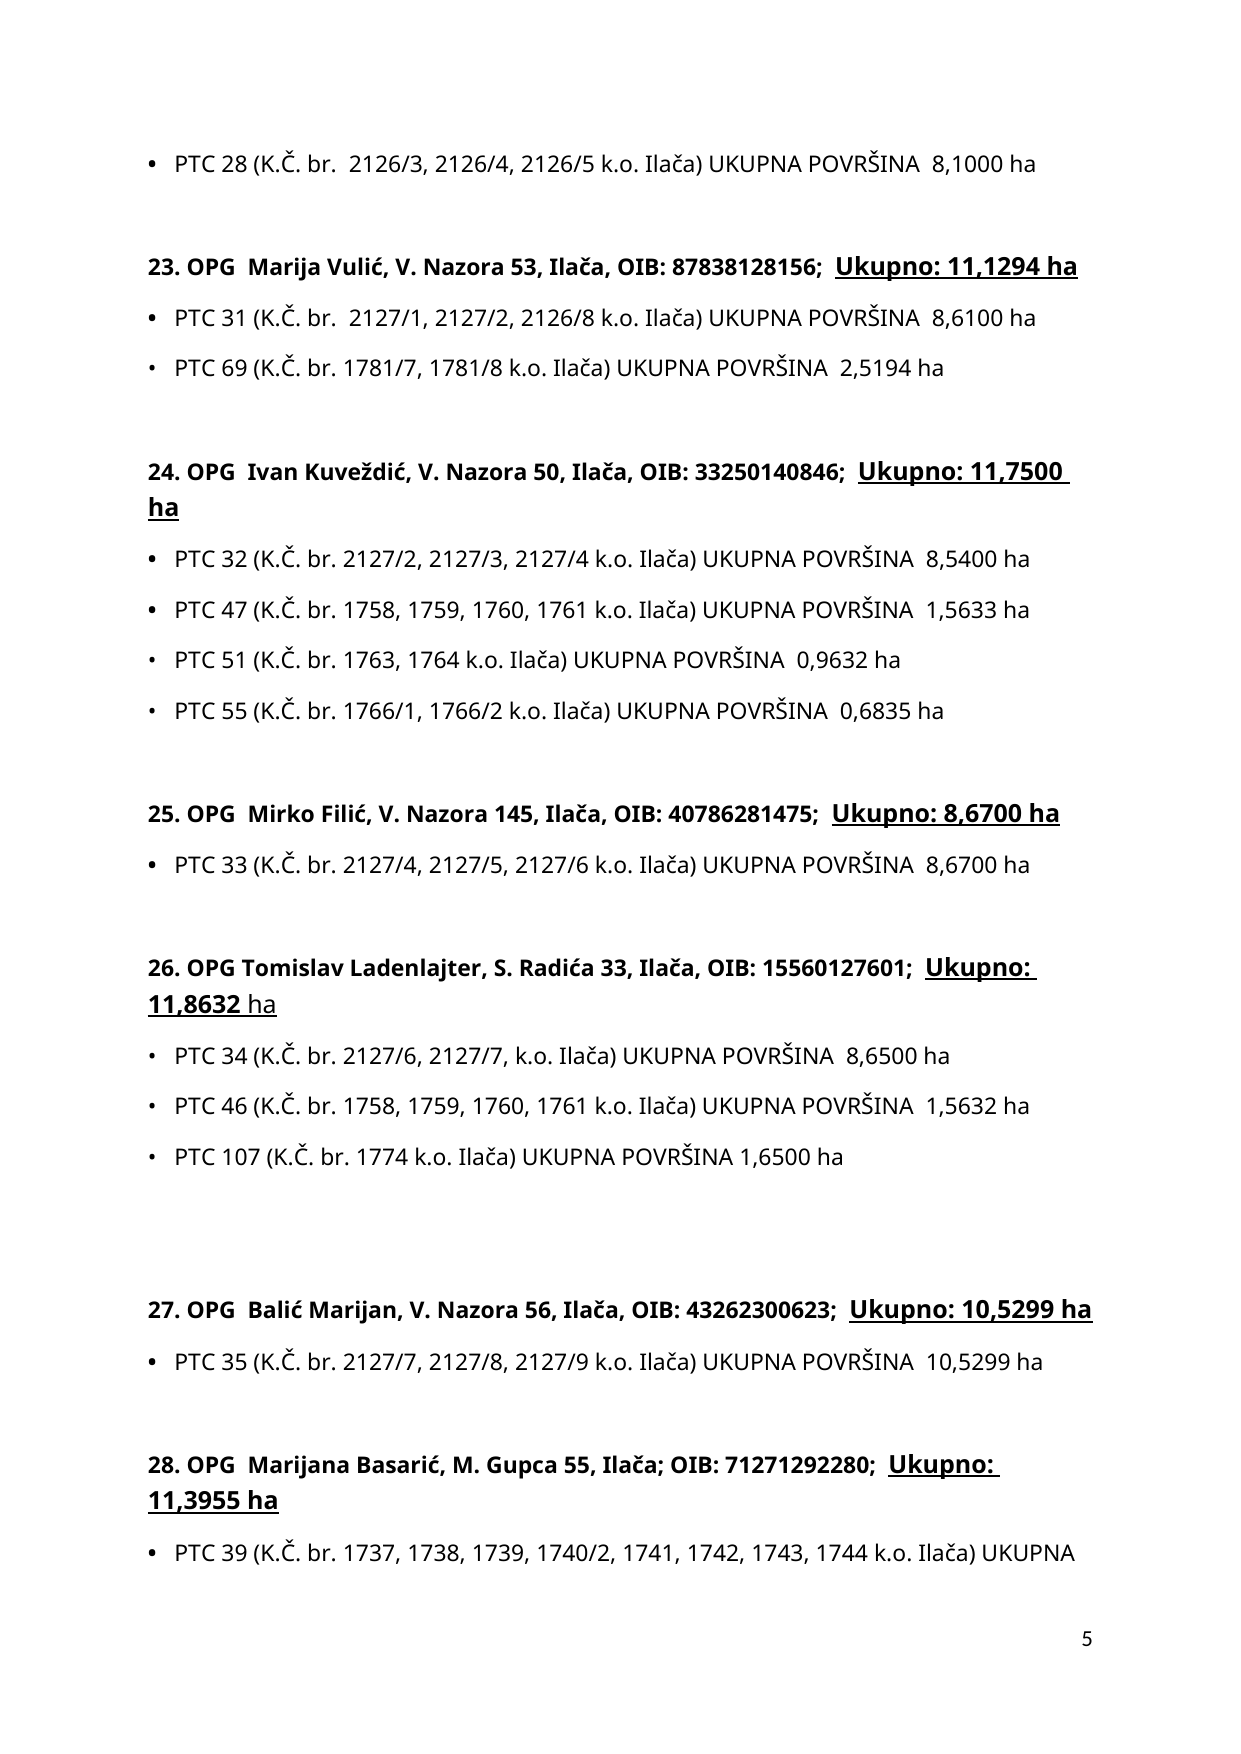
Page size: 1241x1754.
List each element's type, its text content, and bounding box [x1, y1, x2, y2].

text • PTC 33 (K.Č. br. 2127/4, 2127/5, 2127/6 k.o. Ilača) UKUPNA POVRŠINA 8,6700 ha [148, 849, 1093, 880]
text 26. OPG Tomislav Ladenlajter, S. Radića 33, Ilača, OIB: 15560127601; Ukupno: 11,8632 ha [148, 950, 1093, 1021]
text 27. OPG Balić Marijan, V. Nazora 56, Ilača, OIB: 43262300623; Ukupno: 10,5299 ha [148, 1292, 1093, 1326]
text • PTC 55 (K.Č. br. 1766/1, 1766/2 k.o. Ilača) UKUPNA POVRŠINA 0,6835 ha [148, 694, 1093, 726]
text • PTC 46 (K.Č. br. 1758, 1759, 1760, 1761 k.o. Ilača) UKUPNA POVRŠINA 1,5632 ha [148, 1090, 1093, 1122]
text 24. OPG Ivan Kuveždić, V. Nazora 50, Ilača, OIB: 33250140846; Ukupno: 11,7500 ha [148, 453, 1093, 524]
text • PTC 34 (K.Č. br. 2127/6, 2127/7, k.o. Ilača) UKUPNA POVRŠINA 8,6500 ha [148, 1040, 1093, 1071]
text • PTC 107 (K.Č. br. 1774 k.o. Ilača) UKUPNA POVRŠINA 1,6500 ha [148, 1141, 1093, 1172]
text • PTC 51 (K.Č. br. 1763, 1764 k.o. Ilača) UKUPNA POVRŠINA 0,9632 ha [148, 644, 1093, 675]
text 28. OPG Marijana Basarić, M. Gupca 55, Ilača; OIB: 71271292280; Ukupno: 11,3955 ha [148, 1446, 1093, 1517]
text • PTC 39 (K.Č. br. 1737, 1738, 1739, 1740/2, 1741, 1742, 1743, 1744 k.o. Ilača) UKUPNA [148, 1536, 1093, 1568]
text • PTC 28 (K.Č. br. 2126/3, 2126/4, 2126/5 k.o. Ilača) UKUPNA POVRŠINA 8,1000 ha [148, 148, 1093, 179]
text • PTC 35 (K.Č. br. 2127/7, 2127/8, 2127/9 k.o. Ilača) UKUPNA POVRŠINA 10,5299 ha [148, 1345, 1093, 1377]
text • PTC 32 (K.Č. br. 2127/2, 2127/3, 2127/4 k.o. Ilača) UKUPNA POVRŠINA 8,5400 ha [148, 543, 1093, 574]
text • PTC 31 (K.Č. br. 2127/1, 2127/2, 2126/8 k.o. Ilača) UKUPNA POVRŠINA 8,6100 ha [148, 302, 1093, 333]
text • PTC 69 (K.Č. br. 1781/7, 1781/8 k.o. Ilača) UKUPNA POVRŠINA 2,5194 ha [148, 352, 1093, 383]
text 25. OPG Mirko Filić, V. Nazora 145, Ilača, OIB: 40786281475; Ukupno: 8,6700 ha [148, 795, 1093, 829]
text 23. OPG Marija Vulić, V. Nazora 53, Ilača, OIB: 87838128156; Ukupno: 11,1294 ha [148, 248, 1093, 282]
text • PTC 47 (K.Č. br. 1758, 1759, 1760, 1761 k.o. Ilača) UKUPNA POVRŠINA 1,5633 ha [148, 594, 1093, 625]
